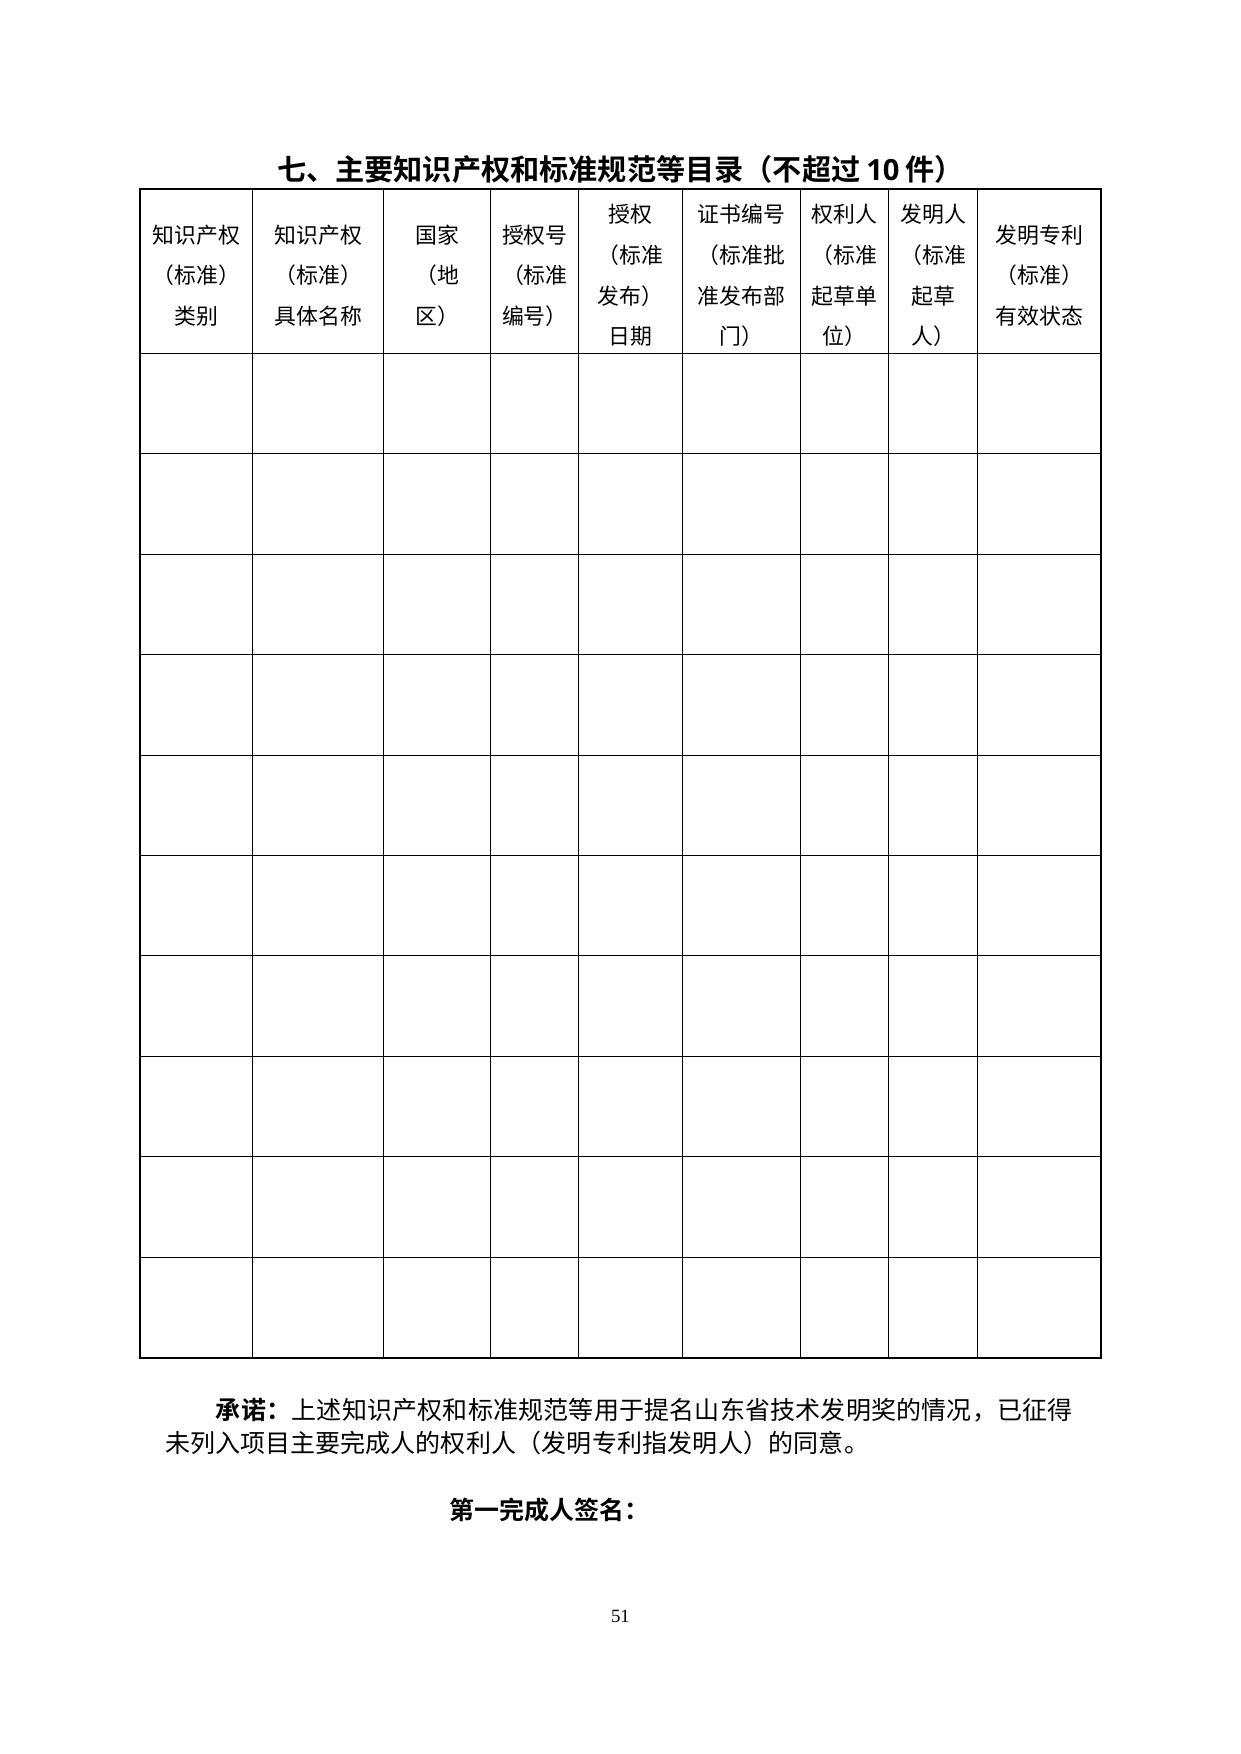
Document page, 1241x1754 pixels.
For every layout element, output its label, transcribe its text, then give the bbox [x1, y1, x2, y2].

table_cell [141, 354, 252, 453]
table_cell [141, 1157, 252, 1257]
table_cell [491, 956, 578, 1056]
table_cell [579, 454, 682, 554]
table_cell [579, 756, 682, 855]
table_cell [978, 1258, 1100, 1357]
table_cell [491, 856, 578, 955]
table_cell [801, 1057, 888, 1156]
table_cell [801, 655, 888, 754]
table_cell [683, 555, 800, 654]
table_cell [141, 655, 252, 754]
table_cell [579, 655, 682, 754]
table_cell [384, 756, 490, 855]
table_cell [579, 1157, 682, 1257]
table_cell [384, 956, 490, 1056]
table_cell [579, 1057, 682, 1156]
table_cell [801, 555, 888, 654]
table_cell [141, 1057, 252, 1156]
table_cell [141, 956, 252, 1056]
text 第一完成人签名： [165, 1492, 1075, 1526]
table_cell [889, 756, 977, 855]
table_cell [491, 1258, 578, 1357]
table_cell [801, 756, 888, 855]
table_cell [978, 354, 1100, 453]
table_cell [889, 856, 977, 955]
table_cell [683, 655, 800, 754]
table_cell [683, 856, 800, 955]
text 承诺：上述知识产权和标准规范等用于提名山东省技术发明奖的情况，已征得未列入项目主要完成人的权利人（发明专利指发明人）的同意。 [165, 1392, 1075, 1459]
table_cell [683, 454, 800, 554]
table_cell [889, 956, 977, 1056]
table_cell [683, 354, 800, 453]
table_cell [683, 1157, 800, 1257]
table_header 授权（标准发布）日期 [579, 190, 682, 353]
table_cell [801, 956, 888, 1056]
table_cell [253, 354, 383, 453]
table_cell [384, 555, 490, 654]
table_cell [491, 454, 578, 554]
table_cell [384, 1157, 490, 1257]
table_cell [978, 454, 1100, 554]
table_cell [253, 1157, 383, 1257]
table_cell [253, 555, 383, 654]
table_cell [889, 1157, 977, 1257]
table_cell [253, 1258, 383, 1357]
table_cell [889, 354, 977, 453]
table_cell [579, 956, 682, 1056]
table_cell [253, 756, 383, 855]
table_cell [141, 1258, 252, 1357]
table_cell [579, 856, 682, 955]
table_cell [491, 354, 578, 453]
table_cell [253, 856, 383, 955]
table_cell [801, 354, 888, 453]
table_cell [889, 555, 977, 654]
table_cell [889, 454, 977, 554]
table_header 知识产权（标准）类别 [141, 190, 252, 353]
table_cell [978, 756, 1100, 855]
table_cell [141, 856, 252, 955]
table_header 授权号（标准编号） [491, 190, 578, 353]
table_cell [384, 856, 490, 955]
table_cell [384, 655, 490, 754]
table_cell [978, 856, 1100, 955]
table_cell [579, 354, 682, 453]
table_cell [141, 454, 252, 554]
table_cell [491, 1057, 578, 1156]
table_cell [801, 856, 888, 955]
table_cell [978, 655, 1100, 754]
table_cell [889, 1057, 977, 1156]
table_cell [683, 1057, 800, 1156]
table_header 发明人（标准起草人） [889, 190, 977, 353]
table_cell [683, 956, 800, 1056]
table_cell [253, 655, 383, 754]
table_cell [978, 956, 1100, 1056]
text 七、主要知识产权和标准规范等目录（不超过10件） [165, 148, 1075, 188]
table_cell [801, 454, 888, 554]
table_header 发明专利（标准）有效状态 [978, 190, 1100, 353]
table_cell [491, 555, 578, 654]
table_cell [491, 655, 578, 754]
table_cell [683, 1258, 800, 1357]
table_cell [889, 655, 977, 754]
table_cell [141, 555, 252, 654]
table_cell [491, 1157, 578, 1257]
table_cell [683, 756, 800, 855]
table_cell [978, 555, 1100, 654]
table_cell [579, 1258, 682, 1357]
table_cell [384, 1258, 490, 1357]
table_cell [141, 756, 252, 855]
table_cell [801, 1258, 888, 1357]
table_header 证书编号 （标准批准发布部门） [683, 190, 800, 353]
table_cell [579, 555, 682, 654]
table_cell [384, 354, 490, 453]
table_cell [978, 1057, 1100, 1156]
table_cell [253, 956, 383, 1056]
table_cell [384, 454, 490, 554]
table_cell [801, 1157, 888, 1257]
table_header 知识产权（标准）具体名称 [253, 190, 383, 353]
table_cell [978, 1157, 1100, 1257]
table_cell [253, 1057, 383, 1156]
table_header 国家 （地区） [384, 190, 490, 353]
table_cell [491, 756, 578, 855]
table_cell [889, 1258, 977, 1357]
table_header 权利人（标准起草单位） [801, 190, 888, 353]
table_cell [384, 1057, 490, 1156]
table_cell [253, 454, 383, 554]
